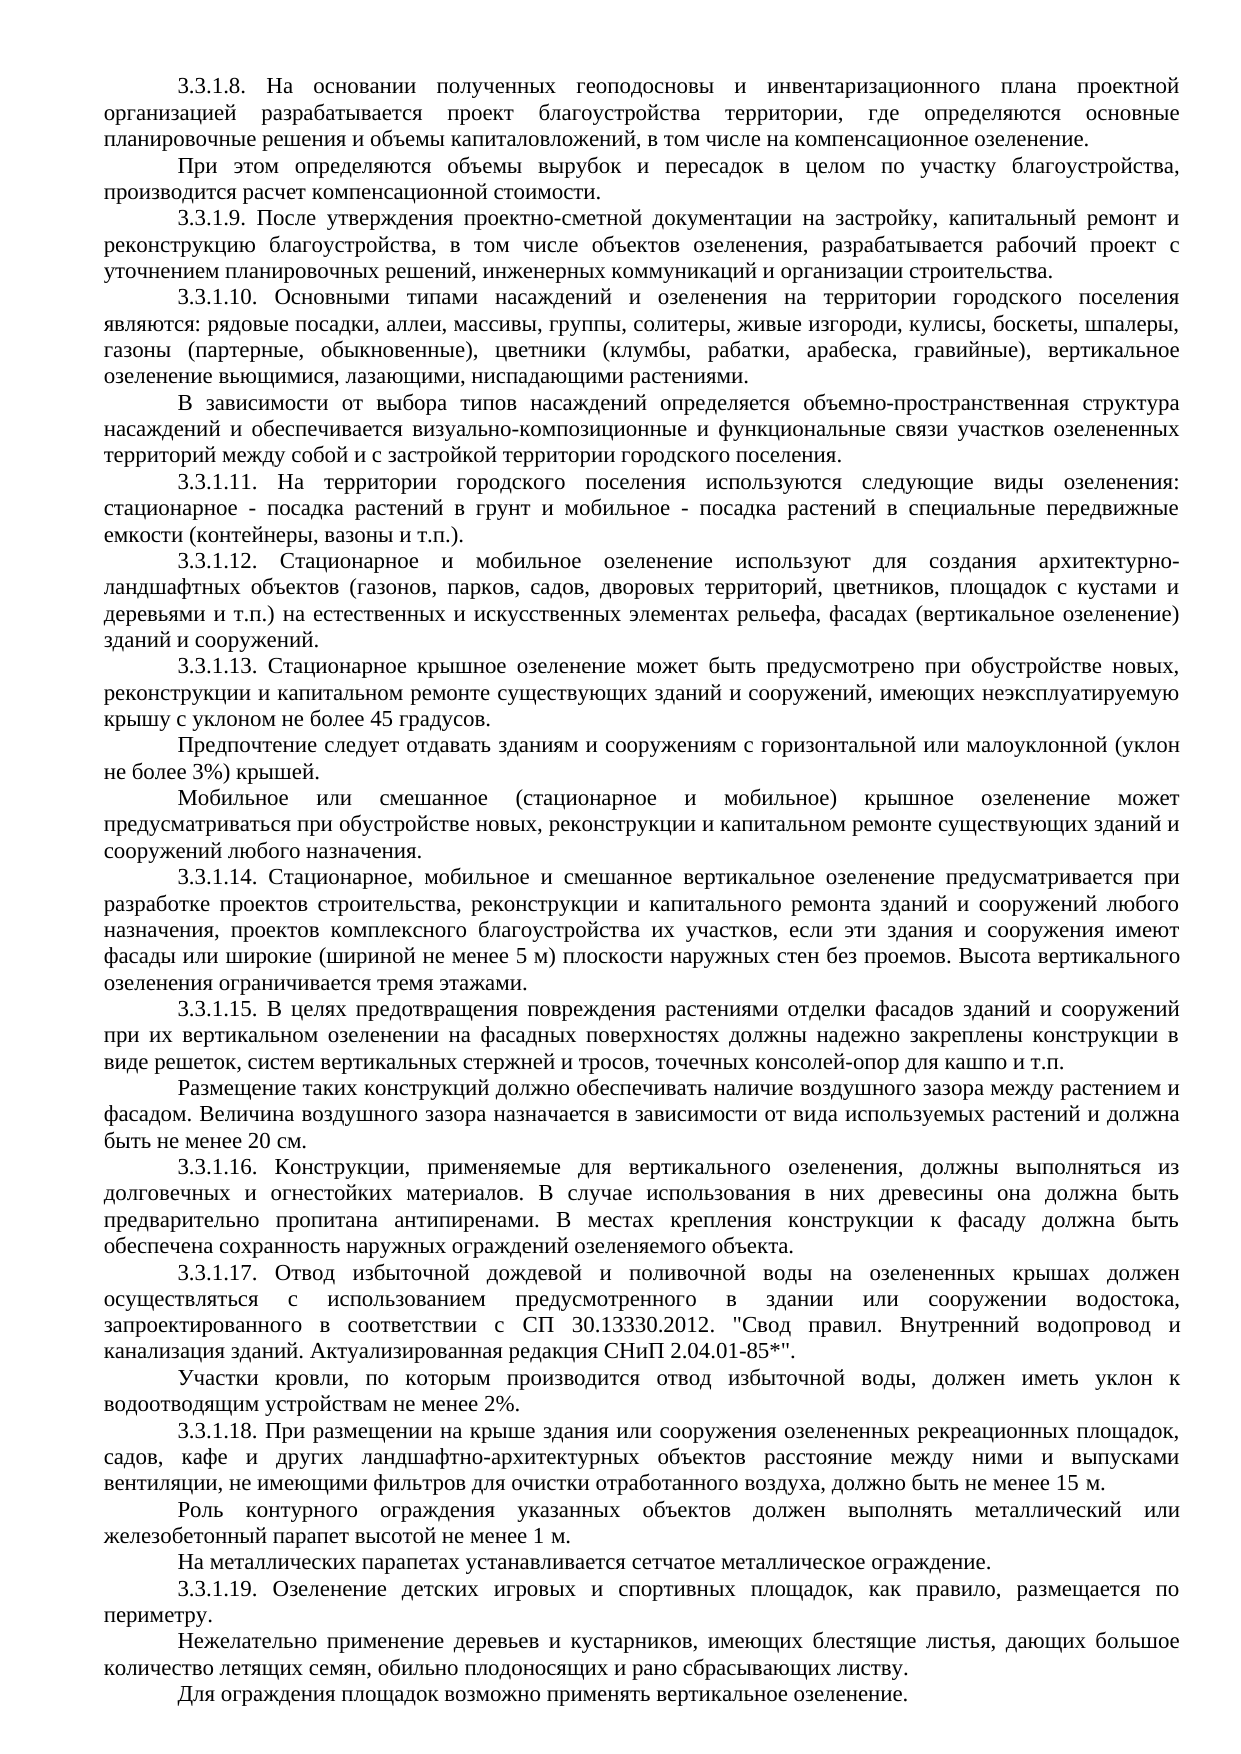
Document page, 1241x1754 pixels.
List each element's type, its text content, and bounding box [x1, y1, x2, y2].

text 3.3.1.14. Стационарное, мобильное и смешанное вертикальное озеленение предусматривается при разработке проектов строительства, реконструкции и капитального ремонта зданий и сооружений любого назначения, проектов комплексного благоустройства их участков, если эти здания и сооружения имеют фасады или широкие (шириной не менее 5 м) плоскости наружных стен без проемов. Высота вертикального озеленения ограничивается тремя этажами. [103, 863, 1181, 995]
text Участки кровли, по которым производится отвод избыточной воды, должен иметь уклон к водоотводящим устройствам не менее 2%. [103, 1364, 1181, 1417]
text 3.3.1.8. На основании полученных геоподосновы и инвентаризационного плана проектной организацией разрабатывается проект благоустройства территории, где определяются основные планировочные решения и объемы капиталовложений, в том числе на компенсационное озеленение. [103, 73, 1181, 152]
text 3.3.1.12. Стационарное и мобильное озеленение используют для создания архитектурно-ландшафтных объектов (газонов, парков, садов, дворовых территорий, цветников, площадок с кустами и деревьями и т.п.) на естественных и искусственных элементах рельефа, фасадах (вертикальное озеленение) зданий и сооружений. [103, 547, 1181, 652]
text Роль контурного ограждения указанных объектов должен выполнять металлический или железобетонный парапет высотой не менее 1 м. [103, 1496, 1181, 1548]
text На металлических парапетах устанавливается сетчатое металлическое ограждение. [103, 1548, 1181, 1575]
text 3.3.1.9. После утверждения проектно-сметной документации на застройку, капитальный ремонт и реконструкцию благоустройства, в том числе объектов озеленения, разрабатывается рабочий проект с уточнением планировочных решений, инженерных коммуникаций и организации строительства. [103, 204, 1181, 283]
text 3.3.1.10. Основными типами насаждений и озеленения на территории городского поселения являются: рядовые посадки, аллеи, массивы, группы, солитеры, живые изгороди, кулисы, боскеты, шпалеры, газоны (партерные, обыкновенные), цветники (клумбы, рабатки, арабеска, гравийные), вертикальное озеленение вьющимися, лазающими, ниспадающими растениями. [103, 283, 1181, 389]
text Мобильное или смешанное (стационарное и мобильное) крышное озеленение может предусматриваться при обустройстве новых, реконструкции и капитальном ремонте существующих зданий и сооружений любого назначения. [103, 784, 1181, 863]
text 3.3.1.19. Озеленение детских игровых и спортивных площадок, как правило, размещается по периметру. [103, 1575, 1181, 1627]
text 3.3.1.13. Стационарное крышное озеленение может быть предусмотрено при обустройстве новых, реконструкции и капитальном ремонте существующих зданий и сооружений, имеющих неэксплуатируемую крышу с уклоном не более 45 градусов. [103, 652, 1181, 731]
text 3.3.1.15. В целях предотвращения повреждения растениями отделки фасадов зданий и сооружений при их вертикальном озеленении на фасадных поверхностях должны надежно закреплены конструкции в виде решеток, систем вертикальных стержней и тросов, точечных консолей-опор для кашпо и т.п. [103, 995, 1181, 1074]
text При этом определяются объемы вырубок и пересадок в целом по участку благоустройства, производится расчет компенсационной стоимости. [103, 152, 1181, 204]
text Для ограждения площадок возможно применять вертикальное озеленение. [103, 1680, 1181, 1707]
text 3.3.1.16. Конструкции, применяемые для вертикального озеленения, должны выполняться из долговечных и огнестойких материалов. В случае использования в них древесины она должна быть предварительно пропитана антипиренами. В местах крепления конструкции к фасаду должна быть обеспечена сохранность наружных ограждений озеленяемого объекта. [103, 1153, 1181, 1258]
text В зависимости от выбора типов насаждений определяется объемно-пространственная структура насаждений и обеспечивается визуально-композиционные и функциональные связи участков озелененных территорий между собой и с застройкой территории городского поселения. [103, 389, 1181, 468]
text 3.3.1.11. На территории городского поселения используются следующие виды озеленения: стационарное - посадка растений в грунт и мобильное - посадка растений в специальные передвижные емкости (контейнеры, вазоны и т.п.). [103, 468, 1181, 547]
text Нежелательно применение деревьев и кустарников, имеющих блестящие листья, дающих большое количество летящих семян, обильно плодоносящих и рано сбрасывающих листву. [103, 1627, 1181, 1680]
text Предпочтение следует отдавать зданиям и сооружениям с горизонтальной или малоуклонной (уклон не более 3%) крышей. [103, 731, 1181, 784]
text Размещение таких конструкций должно обеспечивать наличие воздушного зазора между растением и фасадом. Величина воздушного зазора назначается в зависимости от вида используемых растений и должна быть не менее 20 см. [103, 1074, 1181, 1153]
text 3.3.1.17. Отвод избыточной дождевой и поливочной воды на озелененных крышах должен осуществляться с использованием предусмотренного в здании или сооружении водостока, запроектированного в соответствии с СП 30.13330.2012. "Свод правил. Внутренний водопровод и канализация зданий. Актуализированная редакция СНиП 2.04.01-85*". [103, 1258, 1181, 1364]
text 3.3.1.18. При размещении на крыше здания или сооружения озелененных рекреационных площадок, садов, кафе и других ландшафтно-архитектурных объектов расстояние между ними и выпусками вентиляции, не имеющими фильтров для очистки отработанного воздуха, должно быть не менее 15 м. [103, 1417, 1181, 1496]
